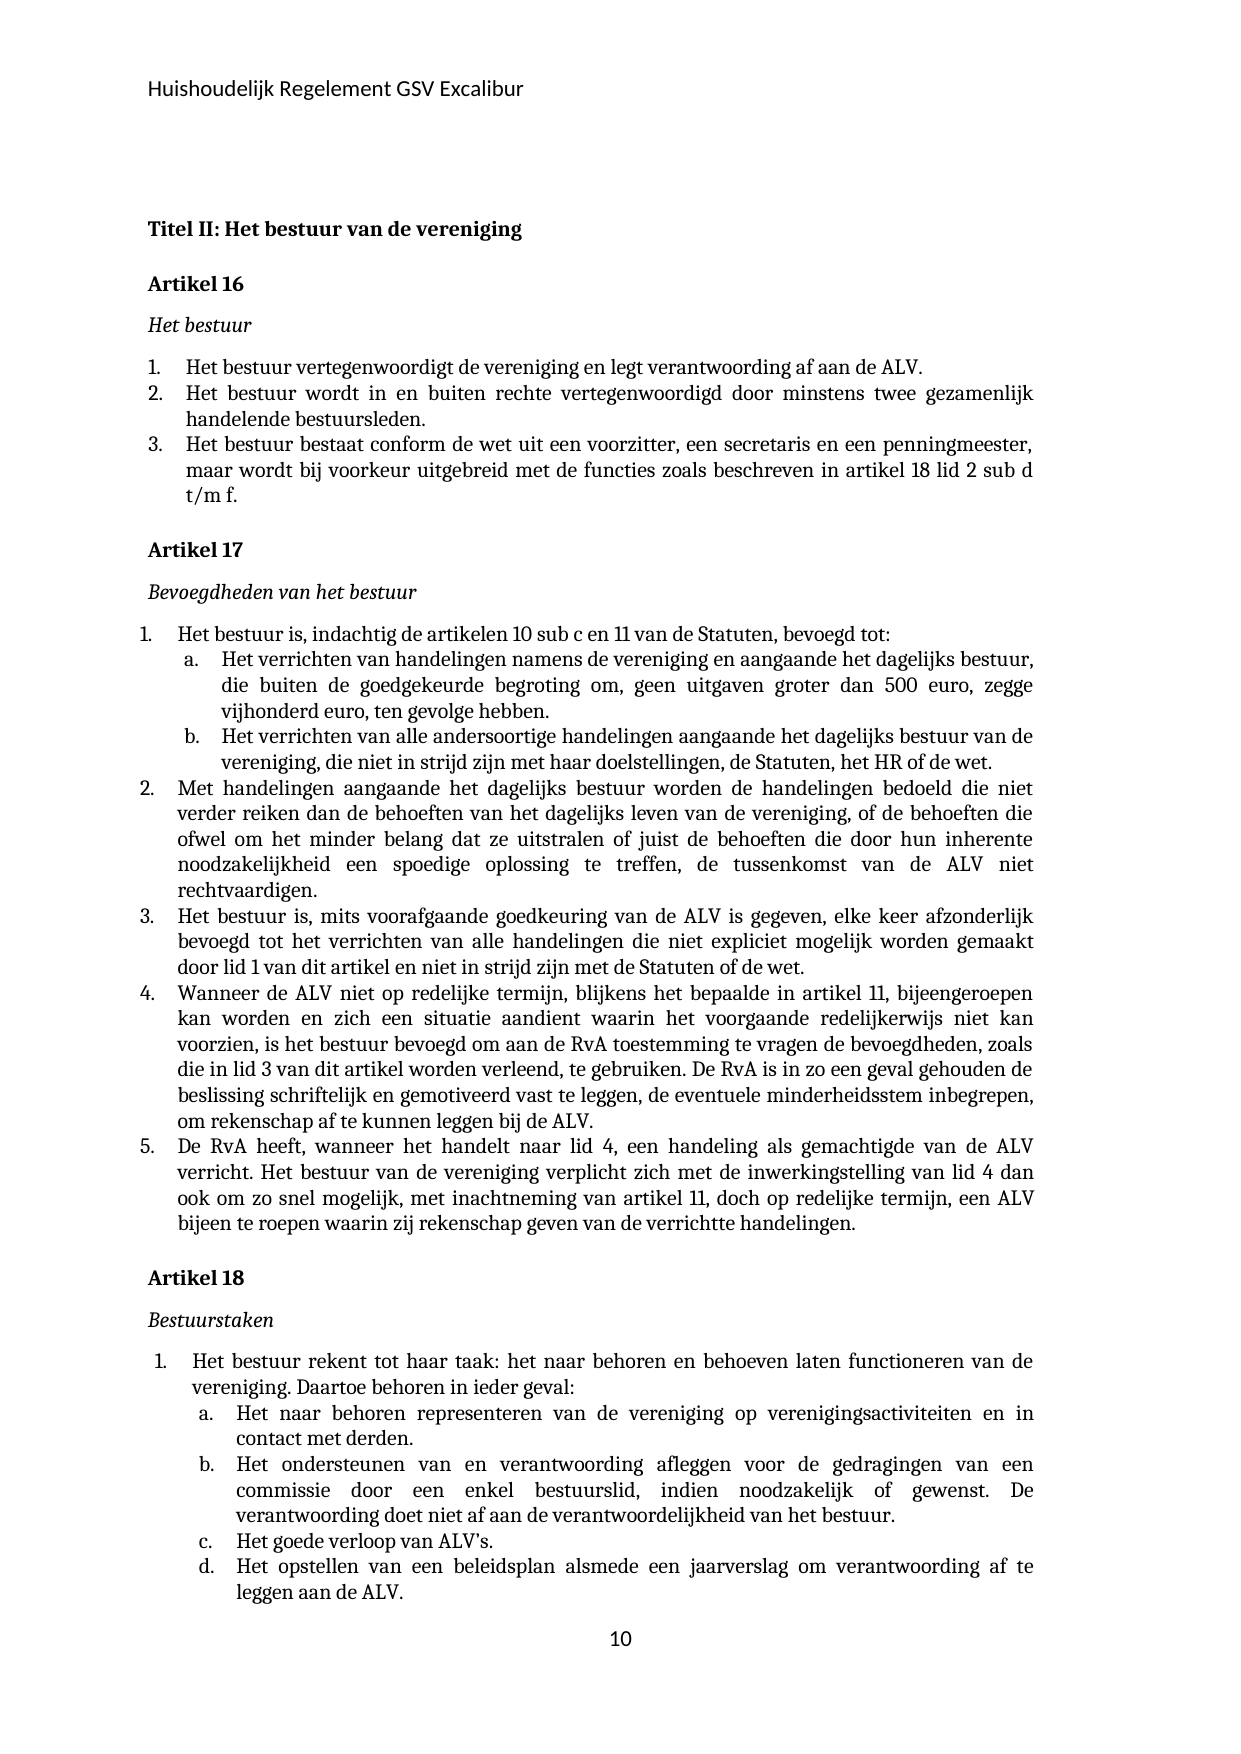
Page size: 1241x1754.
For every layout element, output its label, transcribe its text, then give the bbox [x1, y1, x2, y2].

list Het verrichten van handelingen namens de vereniging en aangaande het dagelijks bestuur, die buiten de goedgekeurde begroting om, geen uitgaven groter dan 500 euro, zegge vijhonderd euro, ten gevolge hebben. [184, 647, 1035, 723]
text Bevoegdheden van het bestuur [148, 579, 1093, 605]
list Het bestuur rekent tot haar taak: het naar behoren en behoeven laten functioneren van de vereniging. Daartoe behoren in ieder geval: [154, 1349, 1034, 1400]
list Het bestuur bestaat conform de wet uit een voorzitter, een secretaris en een penningmeester, maar wordt bij voorkeur uitgebreid met de functies zoals beschreven in artikel 18 lid 2 sub d t/m f. [148, 432, 1034, 508]
list Het verrichten van alle andersoortige handelingen aangaande het dagelijks bestuur van de vereniging, die niet in strijd zijn met haar doelstellingen, de Statuten, het HR of de wet. [184, 724, 1035, 775]
text Artikel 16 [148, 271, 1093, 296]
list De RvA heeft, wanneer het handelt naar lid 4, een handeling als gemachtigde van de ALV verricht. Het bestuur van de vereniging verplicht zich met de inwerkingstelling van lid 4 dan ook om zo snel mogelijk, met inachtneming van artikel 11, doch op redelijke termijn, een ALV bijeen te roepen waarin zij rekenschap geven van de verrichtte handelingen. [140, 1134, 1036, 1236]
list Met handelingen aangaande het dagelijks bestuur worden de handelingen bedoeld die niet verder reiken dan de behoeften van het dagelijks leven van de vereniging, of de behoeften die ofwel om het minder belang dat ze uitstralen of juist de behoeften die door hun inherente noodzakelijkheid een spoedige oplossing te treffen, de tussenkomst van de ALV niet rechtvaardigen. [140, 775, 1034, 903]
list Het bestuur is, indachtig de artikelen 10 sub c en 11 van de Statuten, bevoegd tot: [140, 621, 1035, 647]
list Het bestuur is, mits voorafgaande goedkeuring van de ALV is gegeven, elke keer afzonderlijk bevoegd tot het verrichten van alle handelingen die niet expliciet mogelijk worden gemaakt door lid 1 van dit artikel en niet in strijd zijn met de Statuten of de wet. [140, 903, 1035, 980]
list Het goede verloop van ALV’s. [199, 1528, 1093, 1554]
text Artikel 17 [148, 538, 1093, 563]
list Het naar behoren representeren van de vereniging op verenigingsactiviteiten en in contact met derden. [199, 1400, 1035, 1451]
text Artikel 18 [148, 1265, 1093, 1291]
text Bestuurstaken [148, 1307, 1093, 1332]
list Wanneer de ALV niet op redelijke termijn, blijkens het bepaalde in artikel 11, bijeengeroepen kan worden en zich een situatie aandient waarin het voorgaande redelijkerwijs niet kan voorzien, is het bestuur bevoegd om aan de RvA toestemming te vragen de bevoegdheden, zoals die in lid 3 van dit artikel worden verleend, te gebruiken. De RvA is in zo een geval gehouden de beslissing schriftelijk en gemotiveerd vast te leggen, de eventuele minderheidsstem inbegrepen, om rekenschap af te kunnen leggen bij de ALV. [140, 980, 1034, 1133]
list Het bestuur vertegenwoordigt de vereniging en legt verantwoording af aan de ALV. [148, 355, 1035, 380]
list Het ondersteunen van en verantwoording afleggen voor de gedragingen van een commissie door een enkel bestuurslid, indien noodzakelijk of gewenst. De verantwoording doet niet af aan de verantwoordelijkheid van het bestuur. [199, 1452, 1034, 1528]
list Het opstellen van een beleidsplan alsmede een jaarverslag om verantwoording af te leggen aan de ALV. [199, 1554, 1034, 1604]
text Titel II: Het bestuur van de vereniging [148, 217, 1093, 242]
list Het bestuur wordt in en buiten rechte vertegenwoordigd door minstens twee gezamenlijk handelende bestuursleden. [148, 381, 1035, 431]
text Het bestuur [148, 313, 1093, 338]
